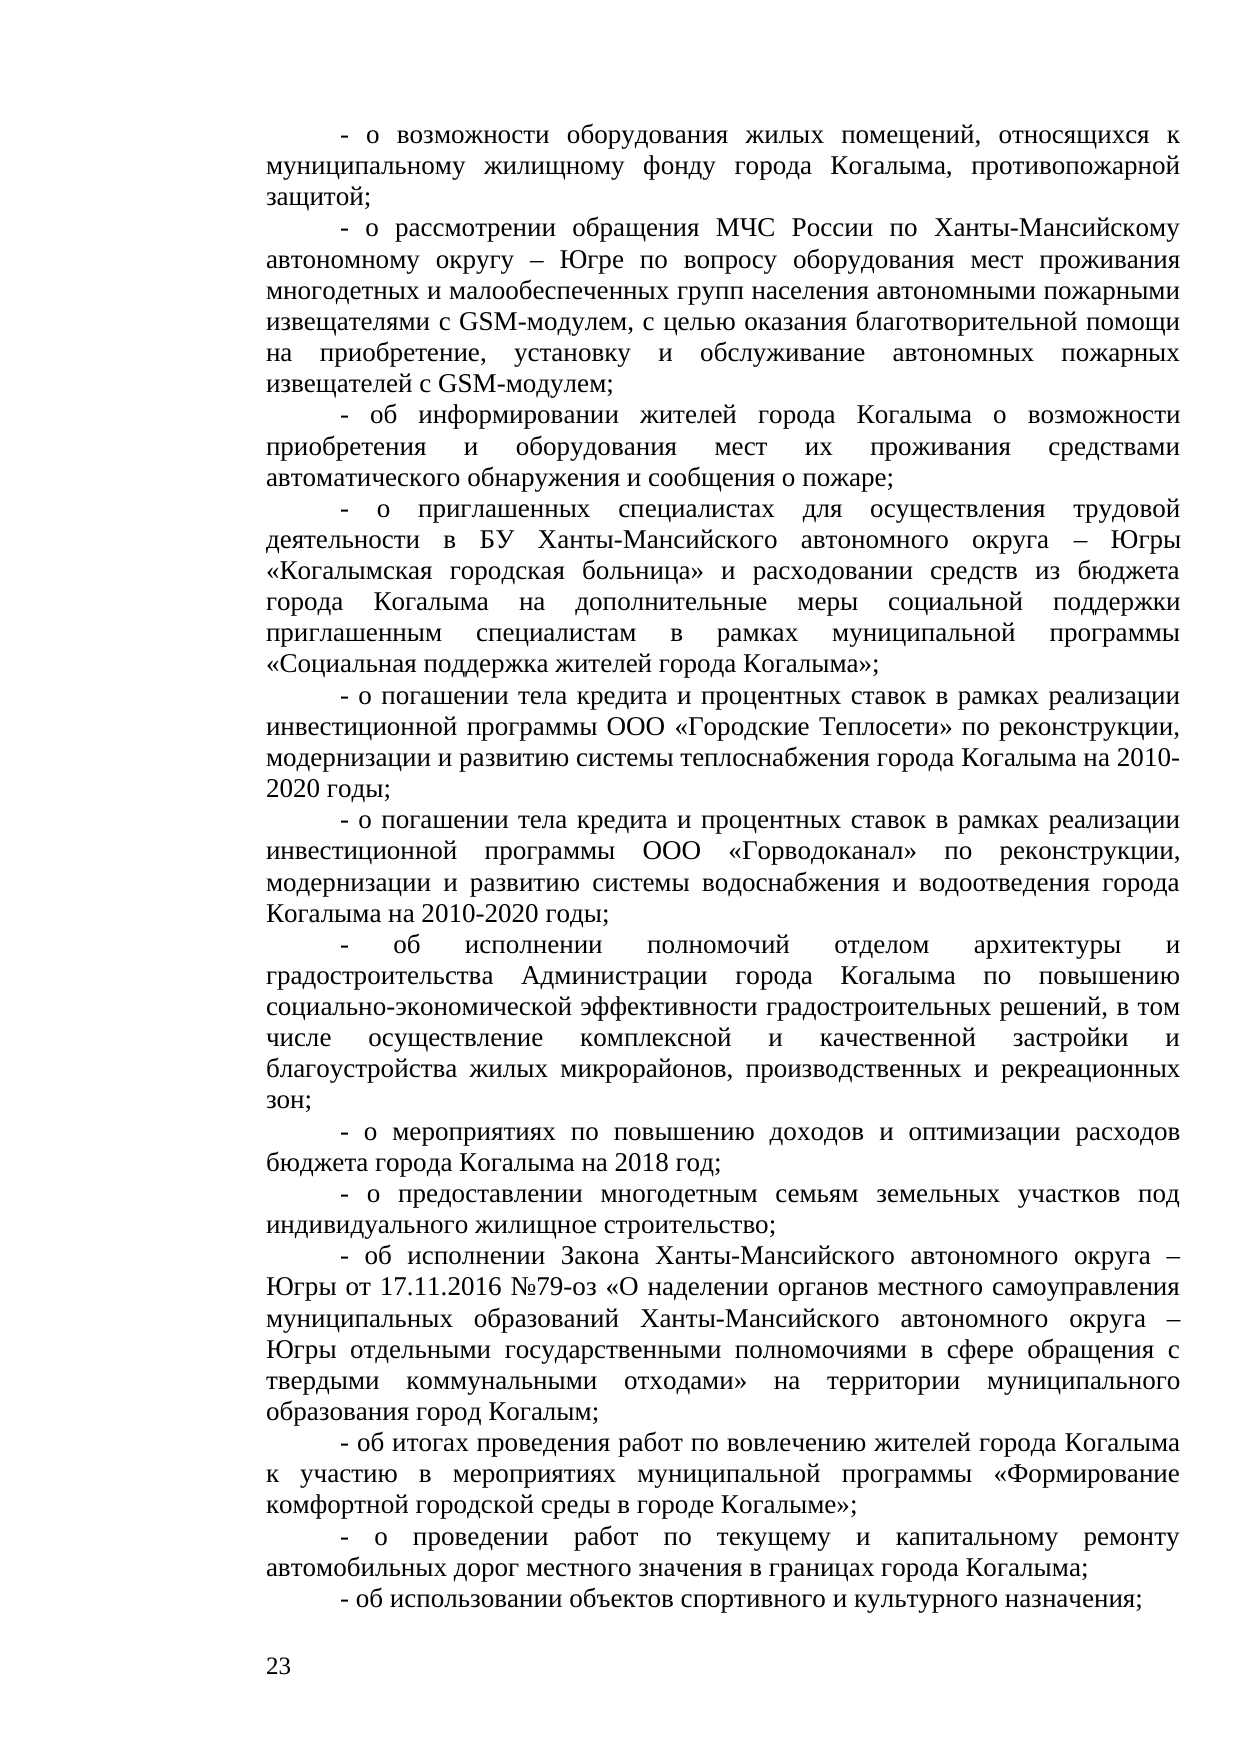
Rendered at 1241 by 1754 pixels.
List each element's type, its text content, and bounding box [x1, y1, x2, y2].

text - о мероприятиях по повышению доходов и оптимизации расходов бюджета города Когалыма на 2018 год; [266, 1115, 1181, 1177]
text - об исполнении полномочий отделом архитектуры и градостроительства Администрации города Когалыма по повышению социально-экономической эффективности градостроительных решений, в том числе осуществление комплексной и качественной застройки и благоустройства жилых микрорайонов, производственных и рекреационных зон; [266, 928, 1181, 1115]
text - об исполнении Закона Ханты-Мансийского автономного округа – Югры от 17.11.2016 №79-оз «О наделении органов местного самоуправления муниципальных образований Ханты-Мансийского автономного округа – Югры отдельными государственными полномочиями в сфере обращения с твердыми коммунальными отходами» на территории муниципального образования город Когалым; [266, 1239, 1181, 1426]
text - о рассмотрении обращения МЧС России по Ханты-Мансийскому автономному округу – Югре по вопросу оборудования мест проживания многодетных и малообеспеченных групп населения автономными пожарными извещателями с GSM-модулем, с целью оказания благотворительной помощи на приобретение, установку и обслуживание автономных пожарных извещателей с GSM-модулем; [266, 212, 1181, 398]
text - о возможности оборудования жилых помещений, относящихся к муниципальному жилищному фонду города Когалыма, противопожарной защитой; [266, 118, 1181, 212]
text - об информировании жителей города Когалыма о возможности приобретения и оборудования мест их проживания средствами автоматического обнаружения и сообщения о пожаре; [266, 398, 1181, 492]
text - об итогах проведения работ по вовлечению жителей города Когалыма к участию в мероприятиях муниципальной программы «Формирование комфортной городской среды в городе Когалыме»; [266, 1426, 1181, 1520]
text - о погашении тела кредита и процентных ставок в рамках реализации инвестиционной программы ООО «Городские Теплосети» по реконструкции, модернизации и развитию системы теплоснабжения города Когалыма на 2010-2020 годы; [266, 679, 1181, 803]
text - о предоставлении многодетным семьям земельных участков под индивидуального жилищное строительство; [266, 1177, 1181, 1239]
text - о проведении работ по текущему и капитальному ремонту автомобильных дорог местного значения в границах города Когалыма; [266, 1520, 1181, 1582]
text - об использовании объектов спортивного и культурного назначения; [266, 1582, 1181, 1613]
text - о погашении тела кредита и процентных ставок в рамках реализации инвестиционной программы ООО «Горводоканал» по реконструкции, модернизации и развитию системы водоснабжения и водоотведения города Когалыма на 2010-2020 годы; [266, 803, 1181, 928]
text - о приглашенных специалистах для осуществления трудовой деятельности в БУ Ханты-Мансийского автономного округа – Югры «Когалымская городская больница» и расходовании средств из бюджета города Когалыма на дополнительные меры социальной поддержки приглашенным специалистам в рамках муниципальной программы «Социальная поддержка жителей города Когалыма»; [266, 492, 1181, 679]
